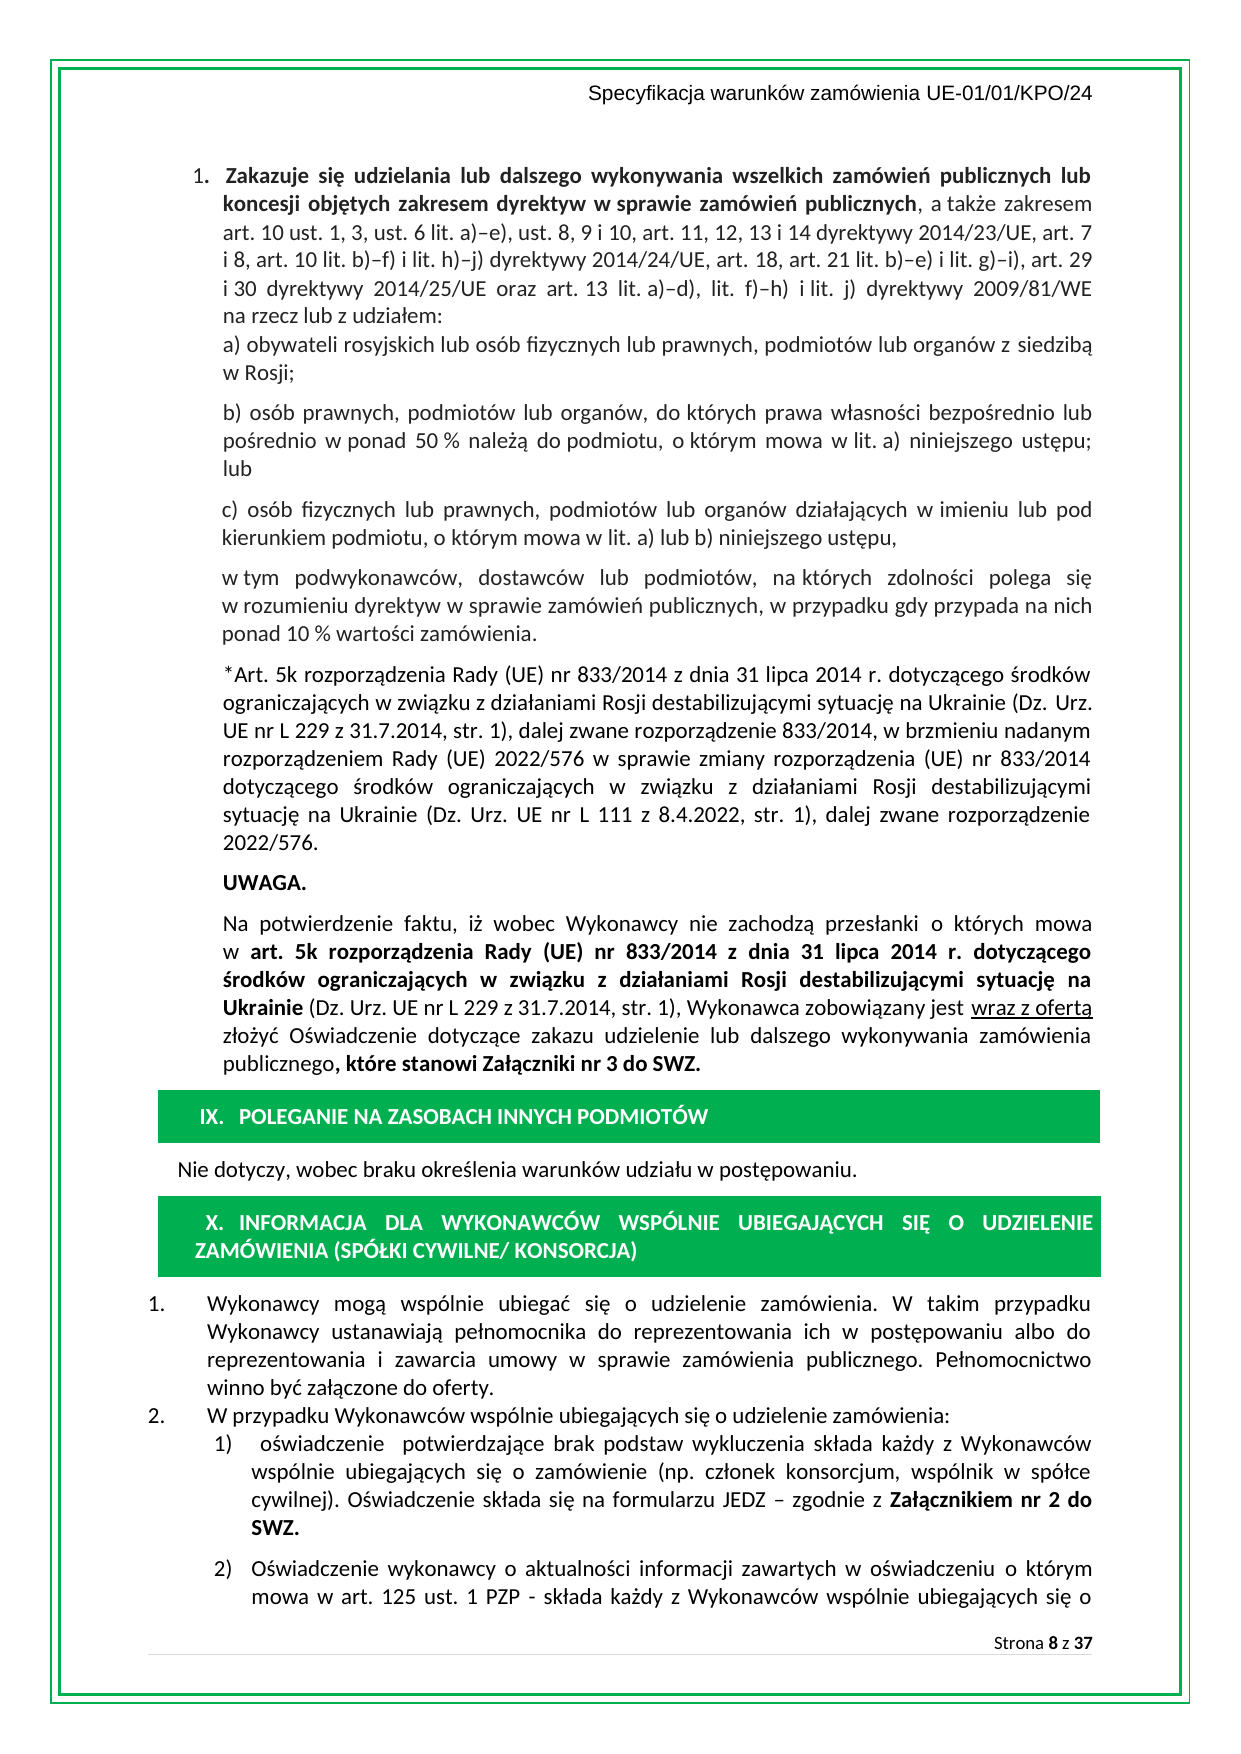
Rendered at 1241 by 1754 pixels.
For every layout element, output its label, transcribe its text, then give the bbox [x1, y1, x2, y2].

text w tym podwykonawców, dostawców lub podmiotów, na których zdolności polega się w rozumieniu dyrektyw w sprawie zamówień publicznych, w przypadku gdy przypada na nich ponad 10 % wartości zamówienia. [222, 563, 1092, 647]
text Nie dotyczy, wobec braku określenia warunków udziału w postępowaniu. [177, 1155, 1092, 1183]
list oświadczenie potwierdzające brak podstaw wykluczenia składa każdy z Wykonawców wspólnie ubiegających się o zamówienie (np. członek konsorcjum, wspólnik w spółce cywilnej). Oświadczenie składa się na formularzu JEDZ – zgodnie z Załącznikiem nr 2 do SWZ. [214, 1429, 1092, 1541]
text Na potwierdzenie faktu, iż wobec Wykonawcy nie zachodzą przesłanki o których mowa w art. 5k rozporządzenia Rady (UE) nr 833/2014 z dnia 31 lipca 2014 r. dotyczącego środków ograniczających w związku z działaniami Rosji destabilizującymi sytuację na Ukrainie (Dz. Urz. UE nr L 229 z 31.7.2014, str. 1), Wykonawca zobowiązany jest wraz z ofertą złożyć Oświadczenie dotyczące zakazu udzielenie lub dalszego wykonywania zamówienia publicznego, które stanowi Załączniki nr 3 do SWZ. [223, 909, 1092, 1077]
list Wykonawcy mogą wspólnie ubiegać się o udzielenie zamówienia. W takim przypadku Wykonawcy ustanawiają pełnomocnika do reprezentowania ich w postępowaniu albo do reprezentowania i zawarcia umowy w sprawie zamówienia publicznego. Pełnomocnictwo winno być załączone do oferty. [148, 1289, 1092, 1401]
table_header POLEGANIE NA ZASOBACH INNYCH PODMIOTÓW [158, 1090, 1100, 1143]
text c) osób fizycznych lub prawnych, podmiotów lub organów działających w imieniu lub pod kierunkiem podmiotu, o którym mowa w lit. a) lub b) niniejszego ustępu, [222, 495, 1092, 551]
text a) obywateli rosyjskich lub osób fizycznych lub prawnych, podmiotów lub organów z siedzibą w Rosji; [223, 330, 1092, 386]
text 1. Zakazuje się udzielania lub dalszego wykonywania wszelkich zamówień publicznych lub koncesji objętych zakresem dyrektyw w sprawie zamówień publicznych, a także zakresem art. 10 ust. 1, 3, ust. 6 lit. a)–e), ust. 8, 9 i 10, art. 11, 12, 13 i 14 dyrektywy 2014/23/UE, art. 7 i 8, art. 10 lit. b)–f) i lit. h)–j) dyrektywy 2014/24/UE, art. 18, art. 21 lit. b)–e) i lit. g)–i), art. 29 i 30 dyrektywy 2014/25/UE oraz art. 13 lit. a)–d), lit. f)–h) i lit. j) dyrektywy 2009/81/WE na rzecz lub z udziałem: [192, 162, 1092, 330]
text UWAGA. [223, 868, 1092, 897]
text b) osób prawnych, podmiotów lub organów, do których prawa własności bezpośrednio lub pośrednio w ponad 50 % należą do podmiotu, o którym mowa w lit. a) niniejszego ustępu; lub [223, 398, 1092, 482]
table_header INFORMACJA DLA WYKONAWCÓW WSPÓLNIE UBIEGAJĄCYCH SIĘ O UDZIELENIE ZAMÓWIENIA (SPÓŁKI CYWILNE/ KONSORCJA) [158, 1196, 1101, 1277]
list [214, 1554, 1092, 1610]
text *Art. 5k rozporządzenia Rady (UE) nr 833/2014 z dnia 31 lipca 2014 r. dotyczącego środków ograniczających w związku z działaniami Rosji destabilizującymi sytuację na Ukrainie (Dz. Urz. UE nr L 229 z 31.7.2014, str. 1), dalej zwane rozporządzenie 833/2014, w brzmieniu nadanym rozporządzeniem Rady (UE) 2022/576 w sprawie zmiany rozporządzenia (UE) nr 833/2014 dotyczącego środków ograniczających w związku z działaniami Rosji destabilizującymi sytuację na Ukrainie (Dz. Urz. UE nr L 111 z 8.4.2022, str. 1), dalej zwane rozporządzenie 2022/576. [223, 660, 1092, 856]
list W przypadku Wykonawców wspólnie ubiegających się o udzielenie zamówienia: [148, 1401, 1092, 1429]
